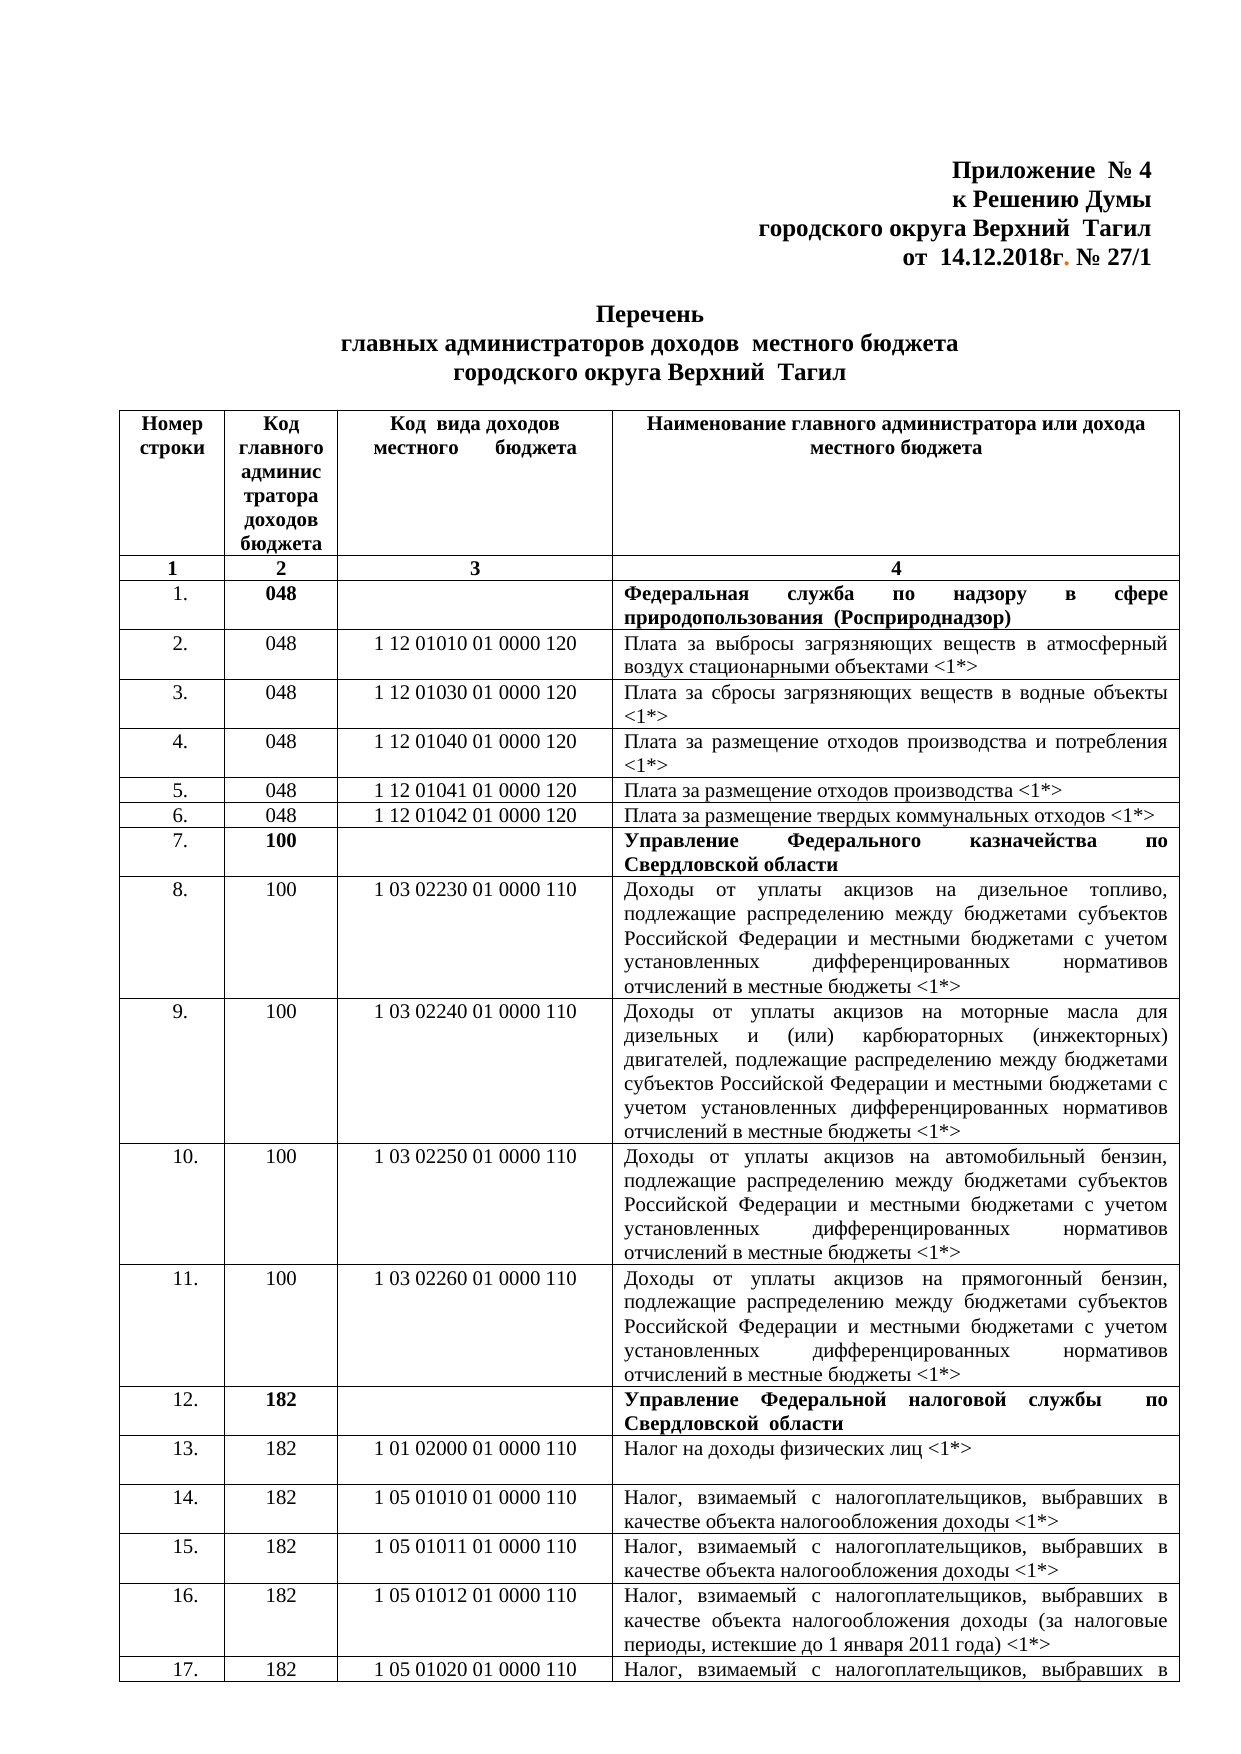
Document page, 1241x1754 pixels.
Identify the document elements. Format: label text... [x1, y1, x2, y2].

table_cell 1 12 01040 01 0000 120 [338, 729, 612, 777]
table_cell Налог, взимаемый с налогоплательщиков, выбравших в качестве объекта налогообложения доходы <1*> [613, 1485, 1179, 1533]
table_cell [120, 630, 224, 678]
table_cell Плата за размещение твердых коммунальных отходов <1*> [613, 803, 1179, 827]
table_cell 100 [225, 1265, 337, 1386]
table_cell [120, 1436, 224, 1484]
table_cell 100 [225, 1144, 337, 1264]
table_cell 1 [120, 556, 224, 580]
table_cell Доходы от уплаты акцизов на моторные масла для дизельных и (или) карбюраторных (инжекторных) двигателей, подлежащие распределению между бюджетами субъектов Российской Федерации и местными бюджетами с учетом установленных дифференцированных нормативов отчислений в местные бюджеты <1*> [613, 999, 1179, 1143]
text Приложение № 4 [148, 156, 1152, 184]
table_cell Федеральная служба по надзору в сфере природопользования (Росприроднадзор) [613, 581, 1179, 629]
table_cell 100 [225, 828, 337, 876]
table_cell 1 03 02230 01 0000 110 [338, 877, 612, 998]
table_cell [120, 778, 224, 802]
title главных администраторов доходов местного бюджета [148, 328, 1152, 357]
table_cell [120, 877, 224, 998]
text к Решению Думы [148, 184, 1152, 213]
table_cell 048 [225, 680, 337, 728]
table_cell Плата за выбросы загрязняющих веществ в атмосферный воздух стационарными объектами <1*> [613, 630, 1179, 678]
table_cell Доходы от уплаты акцизов на дизельное топливо, подлежащие распределению между бюджетами субъектов Российской Федерации и местными бюджетами с учетом установленных дифференцированных нормативов отчислений в местные бюджеты <1*> [613, 877, 1179, 998]
table_cell [120, 803, 224, 827]
table_cell 100 [225, 999, 337, 1143]
table_header Номер строки [120, 411, 224, 555]
table_cell Плата за сбросы загрязняющих веществ в водные объекты <1*> [613, 680, 1179, 728]
title городского округа Верхний Тагил [148, 357, 1152, 386]
table_cell 182 [225, 1584, 337, 1656]
table_cell 1 01 02000 01 0000 110 [338, 1436, 612, 1484]
table_cell 1 03 02250 01 0000 110 [338, 1144, 612, 1264]
table_cell Плата за размещение отходов производства <1*> [613, 778, 1179, 802]
table_cell 182 [225, 1657, 337, 1681]
table_cell [120, 680, 224, 728]
table_cell [120, 1265, 224, 1386]
table_header Код вида доходов местного бюджета [338, 411, 612, 555]
table_cell [120, 729, 224, 777]
table_cell 100 [225, 877, 337, 998]
table_cell 2 [225, 556, 337, 580]
table_cell 1 12 01042 01 0000 120 [338, 803, 612, 827]
table_cell 182 [225, 1387, 337, 1435]
table_cell 1 03 02240 01 0000 110 [338, 999, 612, 1143]
table_cell 3 [338, 556, 612, 580]
table_cell [120, 1387, 224, 1435]
table_cell [338, 581, 612, 629]
table_cell [120, 1534, 224, 1582]
table_cell 048 [225, 581, 337, 629]
table_cell 4 [613, 556, 1179, 580]
table_cell Управление Федерального казначейства по Свердловской области [613, 828, 1179, 876]
table_cell [120, 1584, 224, 1656]
table_cell Налог на доходы физических лиц <1*> [613, 1436, 1179, 1484]
table_cell [120, 581, 224, 629]
text от 14.12.2018г. № 27/1 [148, 242, 1152, 271]
table_cell [120, 1485, 224, 1533]
table_header Наименование главного администратора или дохода местного бюджета [613, 411, 1179, 555]
table_header Код главного администратора доходов бюджета [225, 411, 337, 555]
table_cell [120, 1657, 224, 1681]
title Перечень [148, 299, 1152, 328]
table_cell 048 [225, 729, 337, 777]
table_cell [613, 1657, 1179, 1681]
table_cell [338, 1657, 612, 1681]
table_cell 1 05 01010 01 0000 110 [338, 1485, 612, 1533]
table_cell Плата за размещение отходов производства и потребления <1*> [613, 729, 1179, 777]
table_cell Управление Федеральной налоговой службы по Свердловской области [613, 1387, 1179, 1435]
table_cell 1 12 01041 01 0000 120 [338, 778, 612, 802]
table_cell Доходы от уплаты акцизов на автомобильный бензин, подлежащие распределению между бюджетами субъектов Российской Федерации и местными бюджетами с учетом установленных дифференцированных нормативов отчислений в местные бюджеты <1*> [613, 1144, 1179, 1264]
table_cell 048 [225, 803, 337, 827]
table_cell Доходы от уплаты акцизов на прямогонный бензин, подлежащие распределению между бюджетами субъектов Российской Федерации и местными бюджетами с учетом установленных дифференцированных нормативов отчислений в местные бюджеты <1*> [613, 1265, 1179, 1386]
table_cell [120, 828, 224, 876]
table_cell 182 [225, 1534, 337, 1582]
table_cell Налог, взимаемый с налогоплательщиков, выбравших в качестве объекта налогообложения доходы (за налоговые периоды, истекшие до 1 января 2011 года) <1*> [613, 1584, 1179, 1656]
table_cell [120, 999, 224, 1143]
table_cell 1 12 01010 01 0000 120 [338, 630, 612, 678]
table_cell 1 05 01011 01 0000 110 [338, 1534, 612, 1582]
table_cell 182 [225, 1485, 337, 1533]
table_cell 048 [225, 778, 337, 802]
text городского округа Верхний Тагил [148, 213, 1152, 242]
table_cell 1 12 01030 01 0000 120 [338, 680, 612, 728]
table_cell 182 [225, 1436, 337, 1484]
table_cell 1 05 01012 01 0000 110 [338, 1584, 612, 1656]
table_cell Налог, взимаемый с налогоплательщиков, выбравших в качестве объекта налогообложения доходы <1*> [613, 1534, 1179, 1582]
table_cell [120, 1144, 224, 1264]
table_cell [338, 1387, 612, 1435]
table_cell 048 [225, 630, 337, 678]
table_cell 1 03 02260 01 0000 110 [338, 1265, 612, 1386]
table_cell [338, 828, 612, 876]
